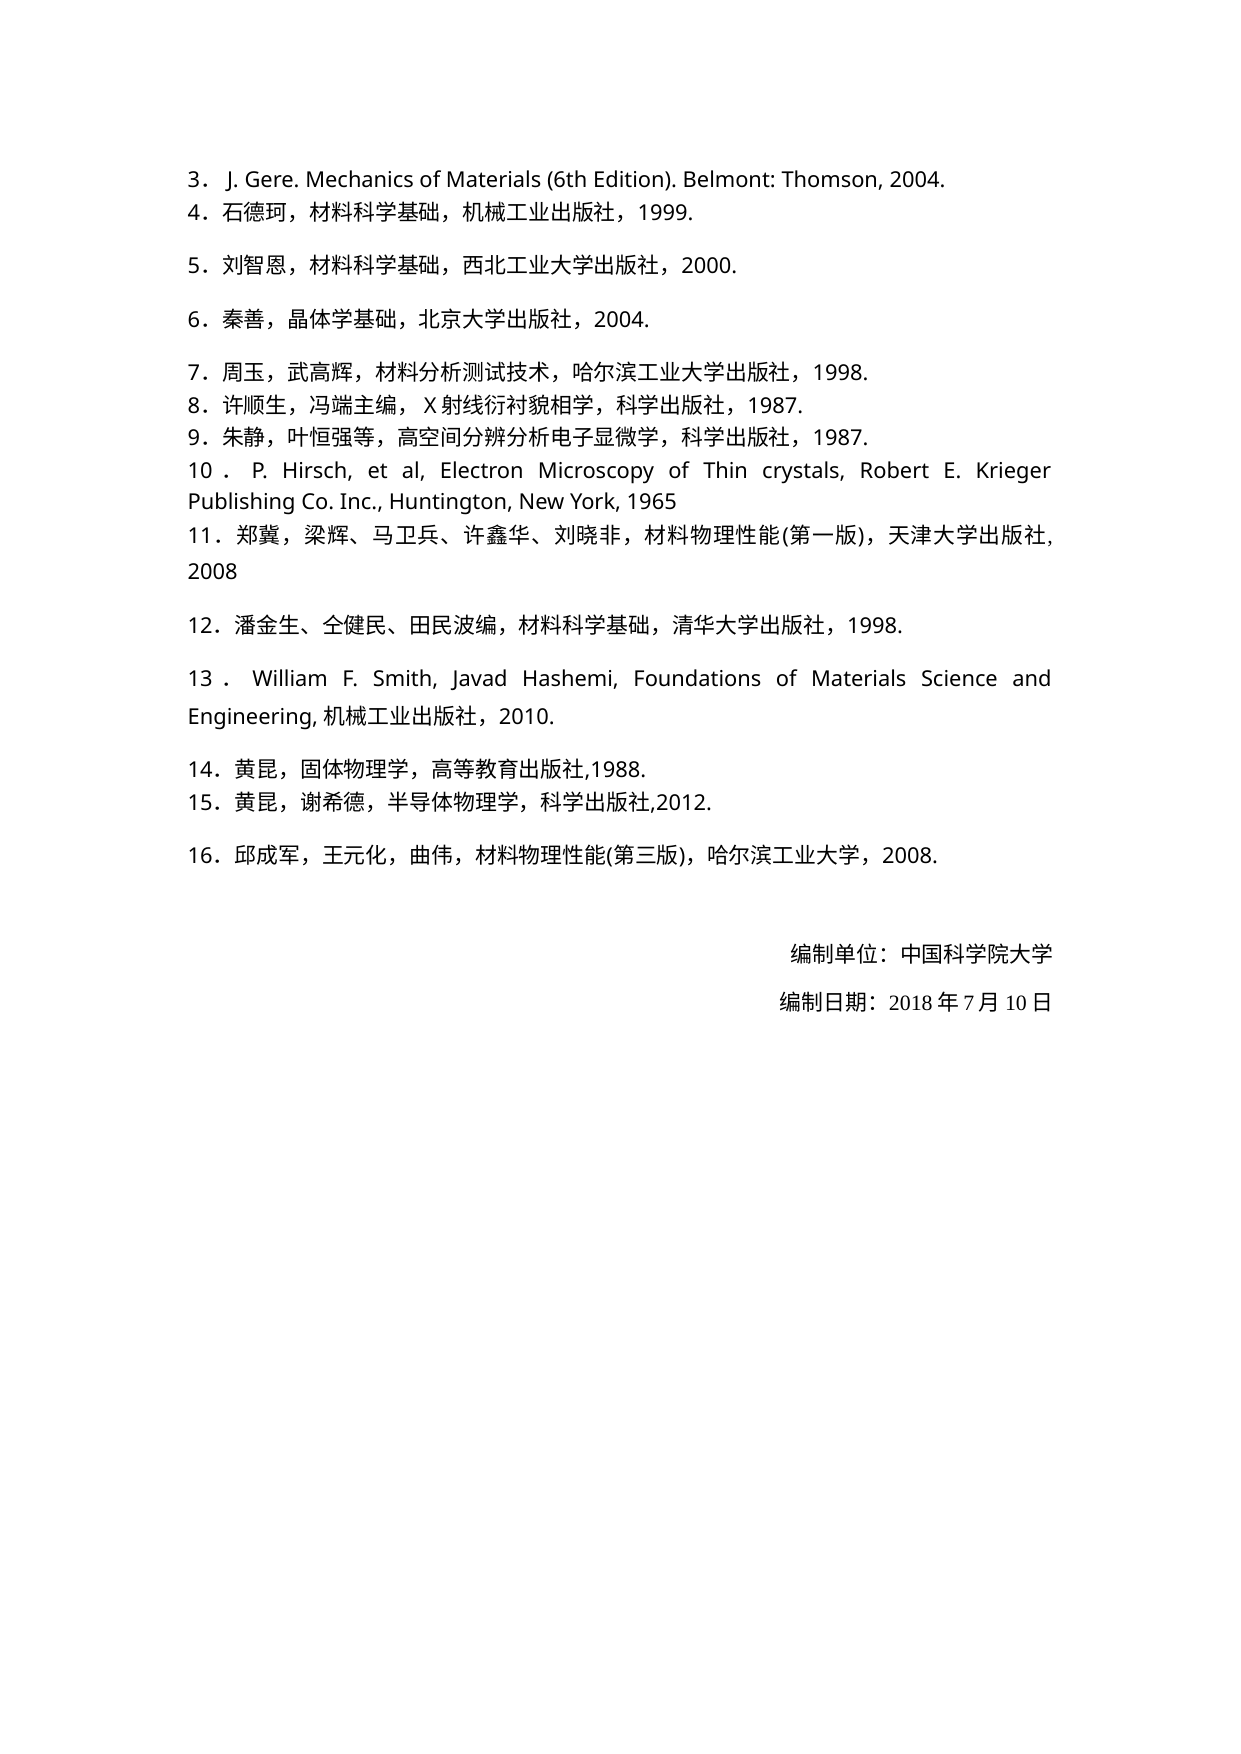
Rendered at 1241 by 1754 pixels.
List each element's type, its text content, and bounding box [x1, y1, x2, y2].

text 3． J. Gere. Mechanics of Materials (6th Edition). Belmont: Thomson, 2004. [187, 162, 1053, 194]
text 11．郑冀，梁辉、马卫兵、许鑫华、刘晓非，材料物理性能(第一版)，天津大学出版社, 2008 [187, 517, 1053, 587]
text 9．朱静，叶恒强等，高空间分辨分析电子显微学，科学出版社，1987. [187, 420, 1053, 452]
text 16．邱成军，王元化，曲伟，材料物理性能(第三版)，哈尔滨工业大学，2008. [187, 838, 1053, 870]
text 编制单位：中国科学院大学 [187, 936, 1053, 969]
text 6．秦善，晶体学基础，北京大学出版社，2004. [187, 301, 1053, 334]
text 14．黄昆，固体物理学，高等教育出版社,1988. [187, 752, 1053, 784]
text 15．黄昆，谢希德，半导体物理学，科学出版社,2012. [187, 784, 1053, 817]
text 13．William F. Smith, Javad Hashemi, Foundations of Materials Science and Engineering, 机械工业出版社，2010. [187, 661, 1053, 731]
text 8．许顺生，冯端主编， X射线衍衬貌相学，科学出版社，1987. [187, 387, 1053, 420]
text 4．石德珂，材料科学基础，机械工业出版社，1999. [187, 194, 1053, 227]
text 编制日期：2018年7月10日 [187, 985, 1053, 1017]
text 10．P. Hirsch, et al, Electron Microscopy of Thin crystals, Robert E. Krieger Publishing Co. Inc., Huntington, New York, 1965 [187, 452, 1053, 517]
text 5．刘智恩，材料科学基础，西北工业大学出版社，2000. [187, 248, 1053, 280]
text 12．潘金生、仝健民、田民波编，材料科学基础，清华大学出版社，1998. [187, 608, 1053, 640]
text 7．周玉，武高辉，材料分析测试技术，哈尔滨工业大学出版社，1998. [187, 355, 1053, 387]
